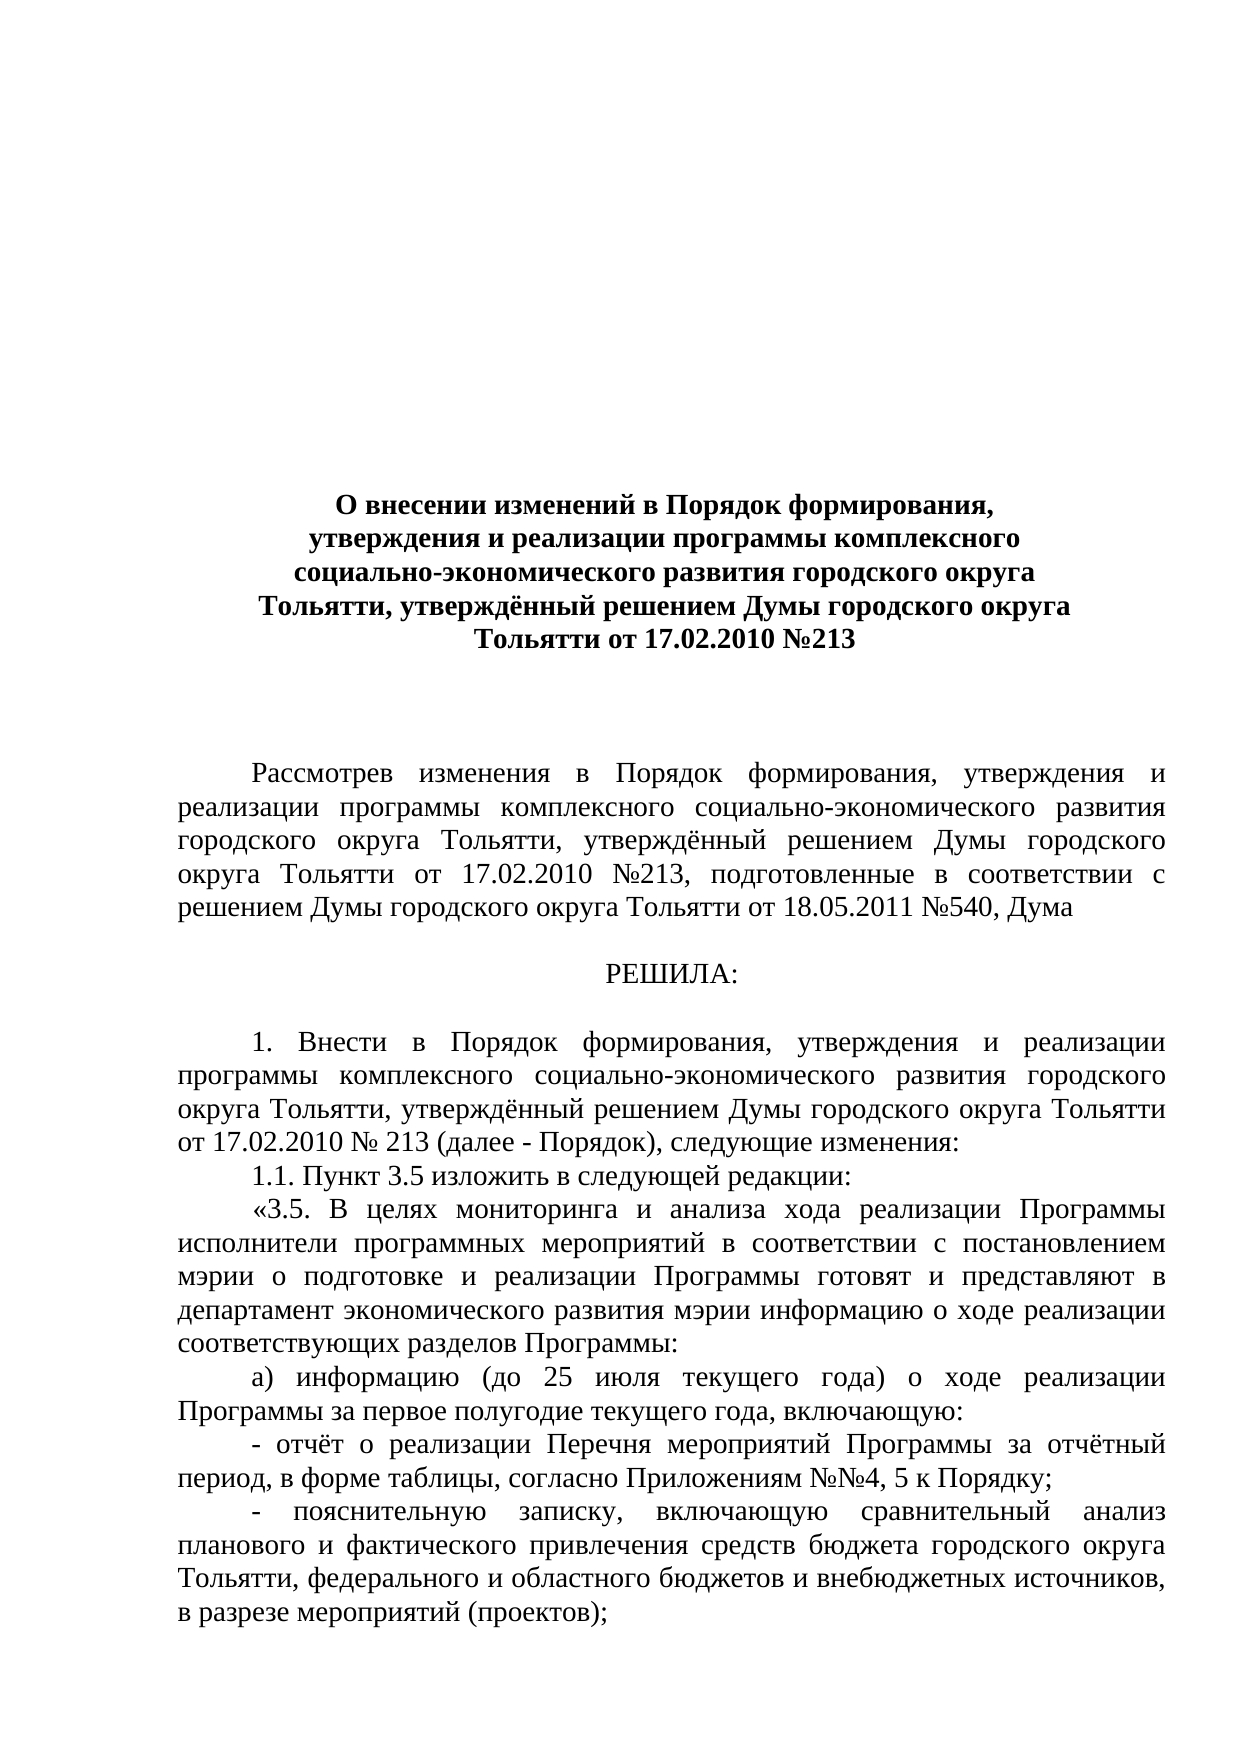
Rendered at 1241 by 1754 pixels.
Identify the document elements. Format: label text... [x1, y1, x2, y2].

text РЕШИЛА: [177, 957, 1167, 990]
text «3.5. В целях мониторинга и анализа хода реализации Программы исполнители программных мероприятий в соответствии с постановлением мэрии о подготовке и реализации Программы готовят и представляют в департамент экономического развития мэрии информацию о ходе реализации соответствующих разделов Программы: [177, 1191, 1167, 1359]
text - пояснительную записку, включающую сравнительный анализ планового и фактического привлечения средств бюджета городского округа Тольятти, федерального и областного бюджетов и внебюджетных источников, в разрезе мероприятий (проектов); [177, 1493, 1167, 1627]
text - отчёт о реализации Перечня мероприятий Программы за отчётный период, в форме таблицы, согласно Приложениям №№4, 5 к Порядку; [177, 1426, 1167, 1493]
text а) информацию (до 25 июля текущего года) о ходе реализации Программы за первое полугодие текущего года, включающую: [177, 1359, 1167, 1426]
text 1. Внести в Порядок формирования, утверждения и реализации программы комплексного социально-экономического развития городского округа Тольятти, утверждённый решением Думы городского округа Тольятти от 17.02.2010 № 213 (далее - Порядок), следующие изменения: [177, 1024, 1167, 1158]
text О внесении изменений в Порядок формирования, [236, 487, 1093, 521]
text 1.1. Пункт 3.5 изложить в следующей редакции: [177, 1158, 1167, 1191]
text Рассмотрев изменения в Порядок формирования, утверждения и реализации программы комплексного социально-экономического развития городского округа Тольятти, утверждённый решением Думы городского округа Тольятти от 17.02.2010 №213, подготовленные в соответствии с решением Думы городского округа Тольятти от 18.05.2011 №540, Дума [177, 755, 1167, 923]
text утверждения и реализации программы комплексного социально-экономического развития городского округа Тольятти, утверждённый решением Думы городского округа Тольятти от 17.02.2010 №213 [236, 521, 1093, 655]
